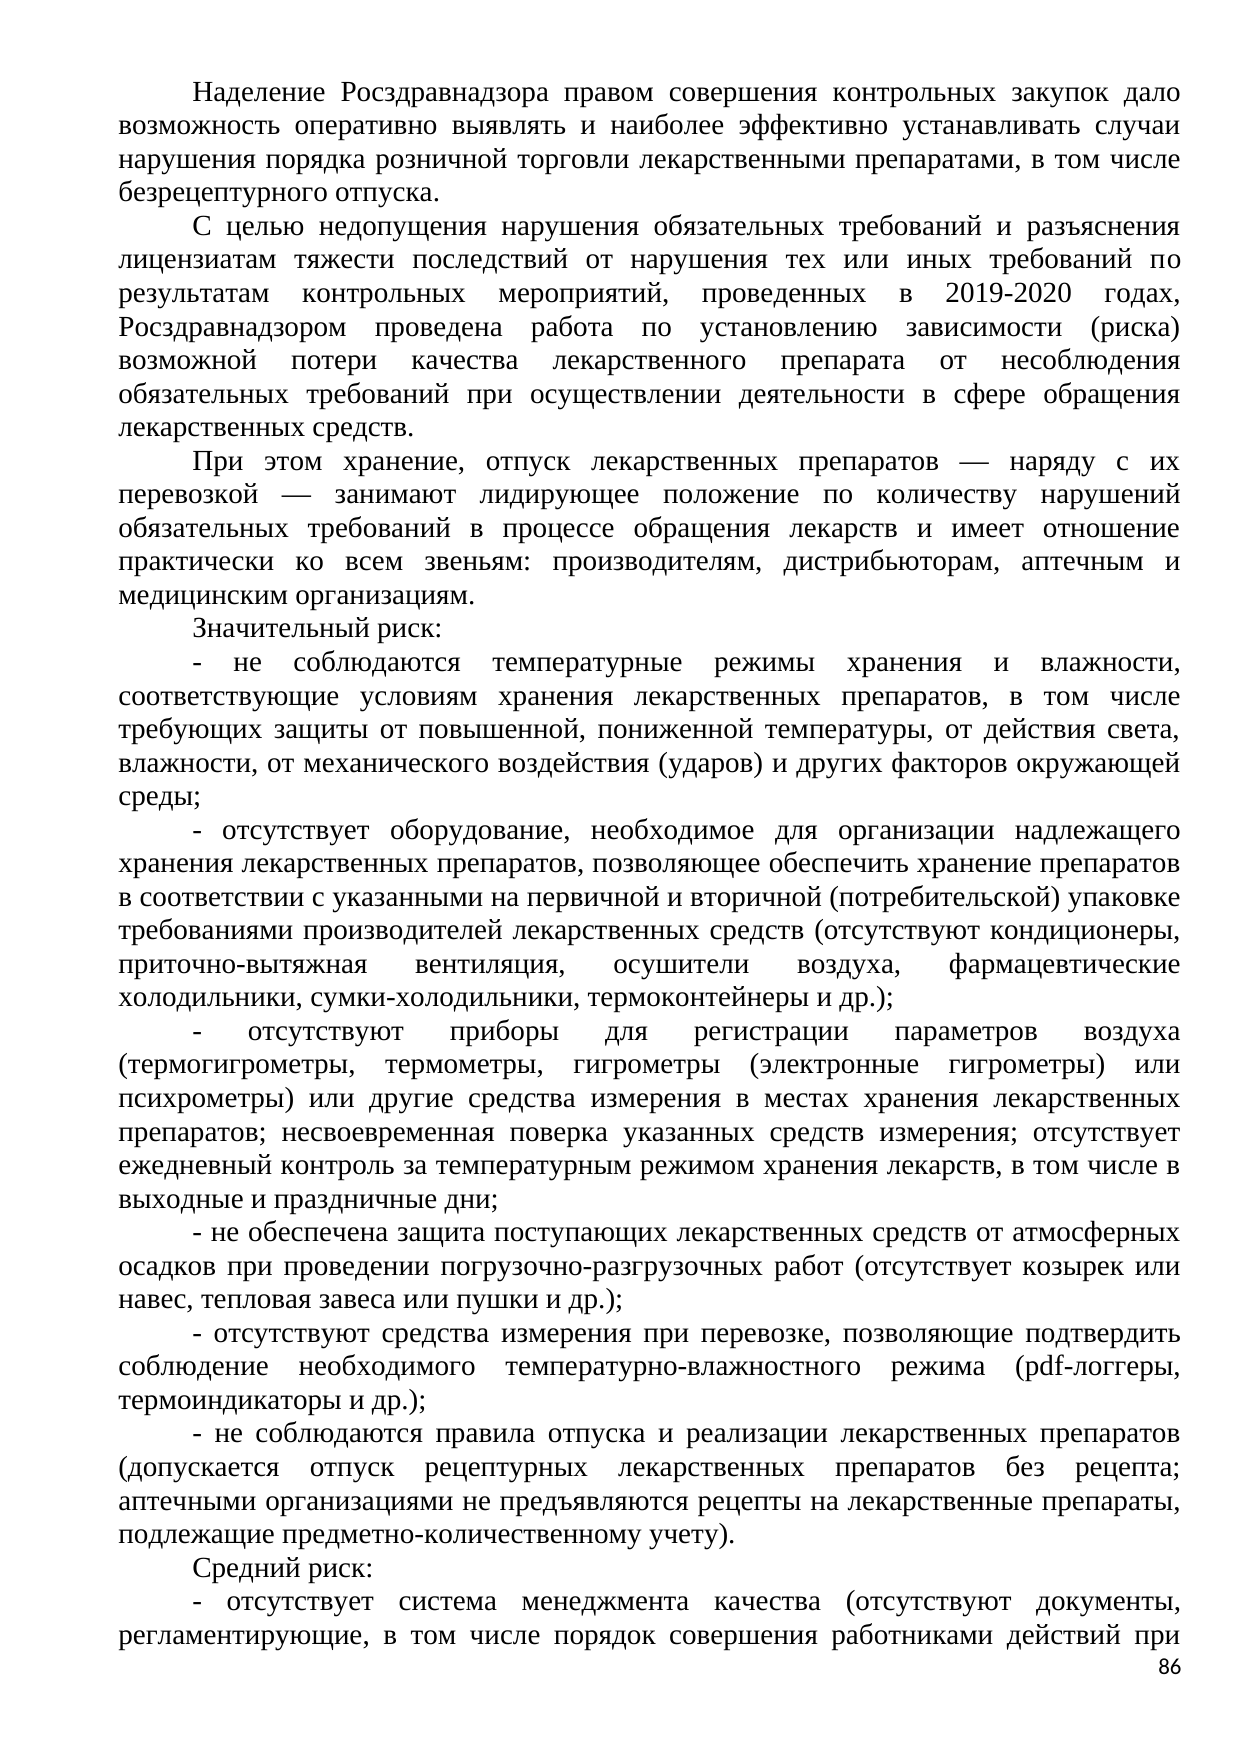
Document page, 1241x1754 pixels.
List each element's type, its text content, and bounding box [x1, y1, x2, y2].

text Значительный риск: [118, 611, 1181, 644]
text - не соблюдаются правила отпуска и реализации лекарственных препаратов (допускается отпуск рецептурных лекарственных препаратов без рецепта; аптечными организациями не предъявляются рецепты на лекарственные препараты, подлежащие предметно-количественному учету). [118, 1416, 1181, 1550]
text При этом хранение, отпуск лекарственных препаратов — наряду с их перевозкой — занимают лидирующее положение по количеству нарушений обязательных требований в процессе обращения лекарств и имеет отношение практически ко всем звеньям: производителям, дистрибьюторам, аптечным и медицинским организациям. [118, 443, 1181, 611]
text Средний риск: [118, 1550, 1181, 1583]
text - отсутствуют приборы для регистрации параметров воздуха (термогигрометры, термометры, гигрометры (электронные гигрометры) или психрометры) или другие средства измерения в местах хранения лекарственных препаратов; несвоевременная поверка указанных средств измерения; отсутствует ежедневный контроль за температурным режимом хранения лекарств, в том числе в выходные и праздничные дни; [118, 1013, 1181, 1214]
text Наделение Росздравнадзора правом совершения контрольных закупок дало возможность оперативно выявлять и наиболее эффективно устанавливать случаи нарушения порядка розничной торговли лекарственными препаратами, в том числе безрецептурного отпуска. [118, 74, 1181, 208]
text - отсутствуют средства измерения при перевозке, позволяющие подтвердить соблюдение необходимого температурно-влажностного режима (pdf-логгеры, термоиндикаторы и др.); [118, 1315, 1181, 1416]
text С целью недопущения нарушения обязательных требований и разъяснения лицензиатам тяжести последствий от нарушения тех или иных требований по результатам контрольных мероприятий, проведенных в 2019-2020 годах, Росздравнадзором проведена работа по установлению зависимости (риска) возможной потери качества лекарственного препарата от несоблюдения обязательных требований при осуществлении деятельности в сфере обращения лекарственных средств. [118, 208, 1181, 443]
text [118, 1583, 1181, 1650]
text - не обеспечена защита поступающих лекарственных средств от атмосферных осадков при проведении погрузочно-разгрузочных работ (отсутствует козырек или навес, тепловая завеса или пушки и др.); [118, 1214, 1181, 1315]
text - не соблюдаются температурные режимы хранения и влажности, соответствующие условиям хранения лекарственных препаратов, в том числе требующих защиты от повышенной, пониженной температуры, от действия света, влажности, от механического воздействия (ударов) и других факторов окружающей среды; [118, 644, 1181, 812]
text - отсутствует оборудование, необходимое для организации надлежащего хранения лекарственных препаратов, позволяющее обеспечить хранение препаратов в соответствии с указанными на первичной и вторичной (потребительской) упаковке требованиями производителей лекарственных средств (отсутствуют кондиционеры, приточно-вытяжная вентиляция, осушители воздуха, фармацевтические холодильники, сумки-холодильники, термоконтейнеры и др.); [118, 812, 1181, 1013]
